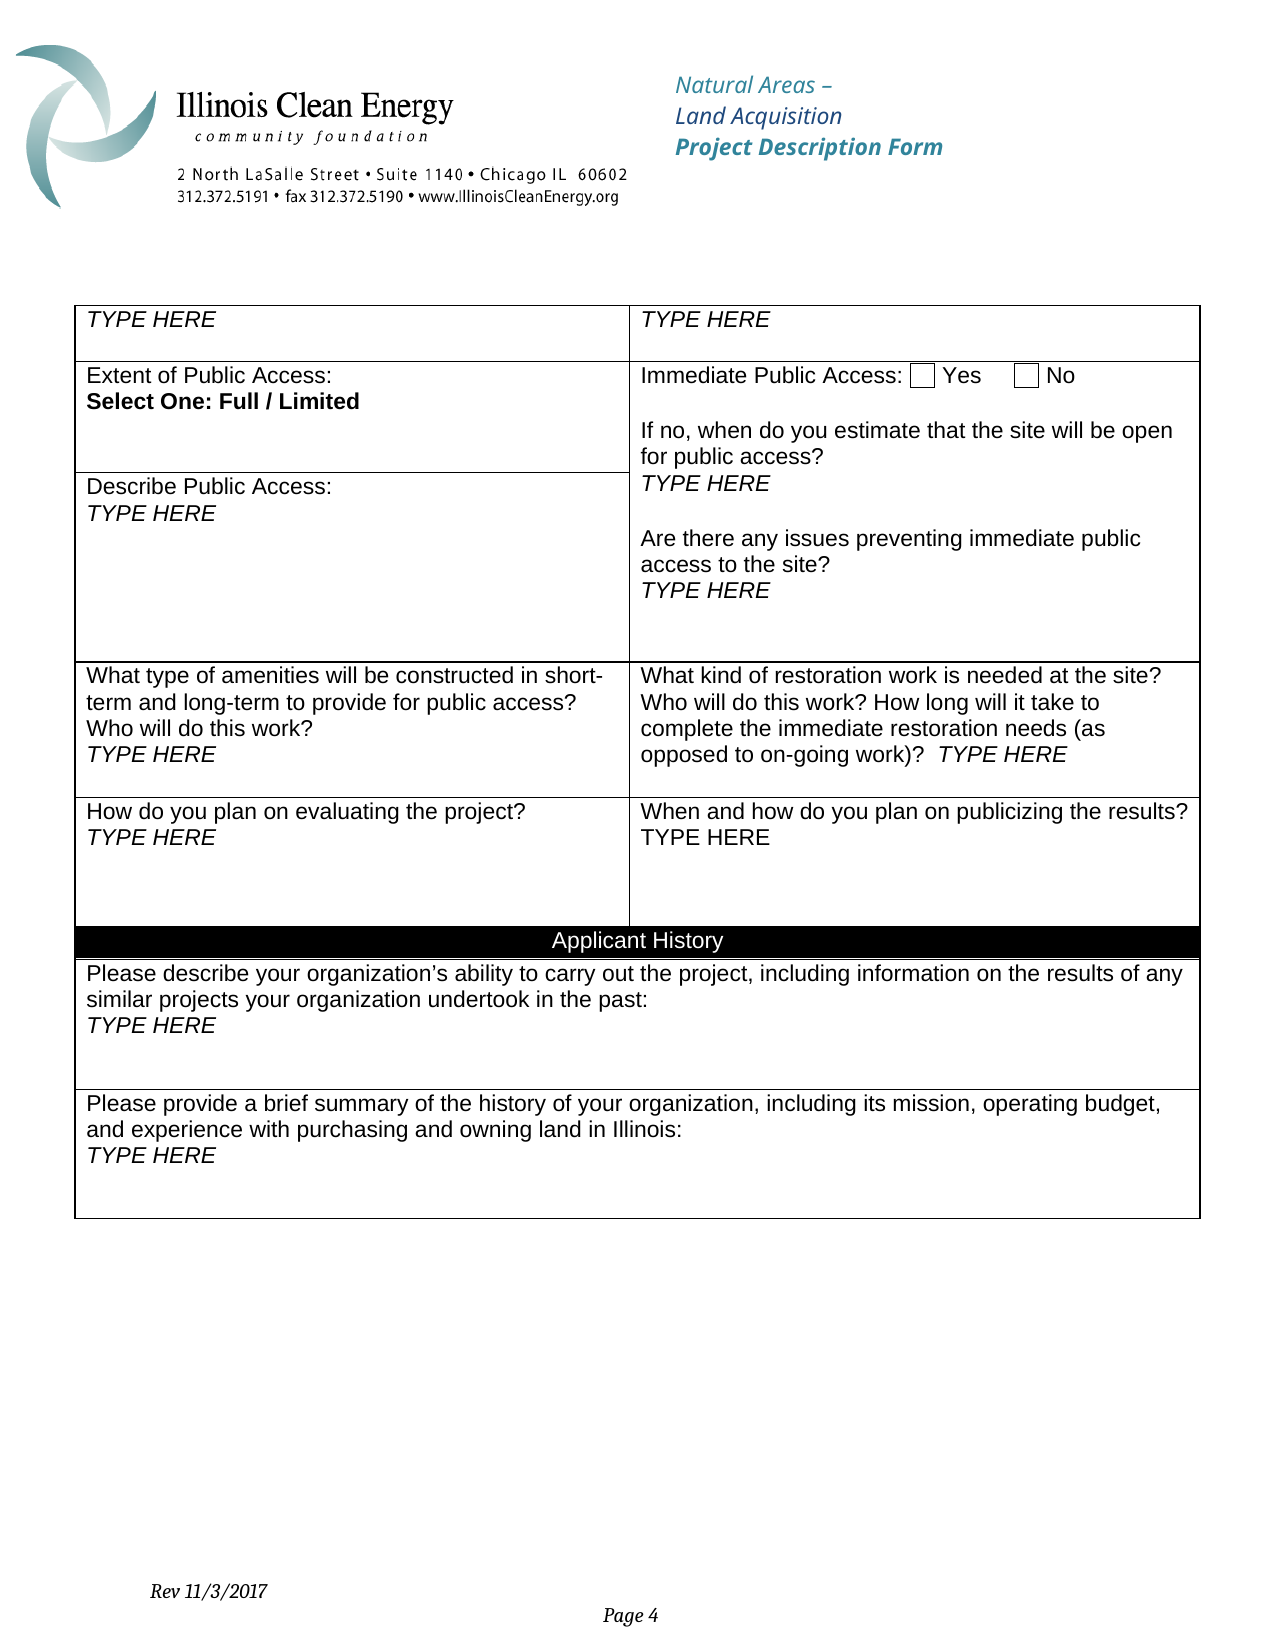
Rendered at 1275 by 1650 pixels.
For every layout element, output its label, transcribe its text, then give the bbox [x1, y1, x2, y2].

table_cell Please provide a brief summary of the history of your organization, including its mission, operating budget, and experience with purchasing and owning land in Illinois: TYPE HERE [76, 1090, 1199, 1218]
table_cell Applicant History [76, 928, 1199, 958]
table_cell What is anticipated to be the primary public use/benefit of the land to be protected? TYPE HERE [76, 306, 629, 361]
table_cell Please describe your organization’s ability to carry out the project, including information on the results of any similar projects your organization undertook in the past: TYPE HERE [76, 960, 1199, 1088]
table_cell What kind of restoration work is needed at the site? Who will do this work? How long will it take to complete the immediate restoration needs (as opposed to on-going work)? TYPE HERE [630, 663, 1199, 797]
table_cell When and how do you plan on publicizing the results? TYPE HERE [630, 798, 1199, 926]
picture [15, 45, 629, 209]
table_cell What type of amenities will be constructed in short-term and long-term to provide for public access? Who will do this work? TYPE HERE [76, 663, 629, 797]
table_cell What are some anticipated secondary public uses/ benefits of the land to be protected? TYPE HERE [630, 306, 1199, 361]
table_cell Extent of Public Access: Select One: Full / Limited [76, 362, 629, 472]
table_cell Describe Public Access: TYPE HERE [76, 473, 629, 661]
table_cell Immediate Public Access: Yes No If no, when do you estimate that the site will be open for public access? TYPE HERE Are there any issues preventing immediate public access to the site? TYPE HERE [630, 362, 1199, 661]
table_cell How do you plan on evaluating the project? TYPE HERE [76, 798, 629, 926]
